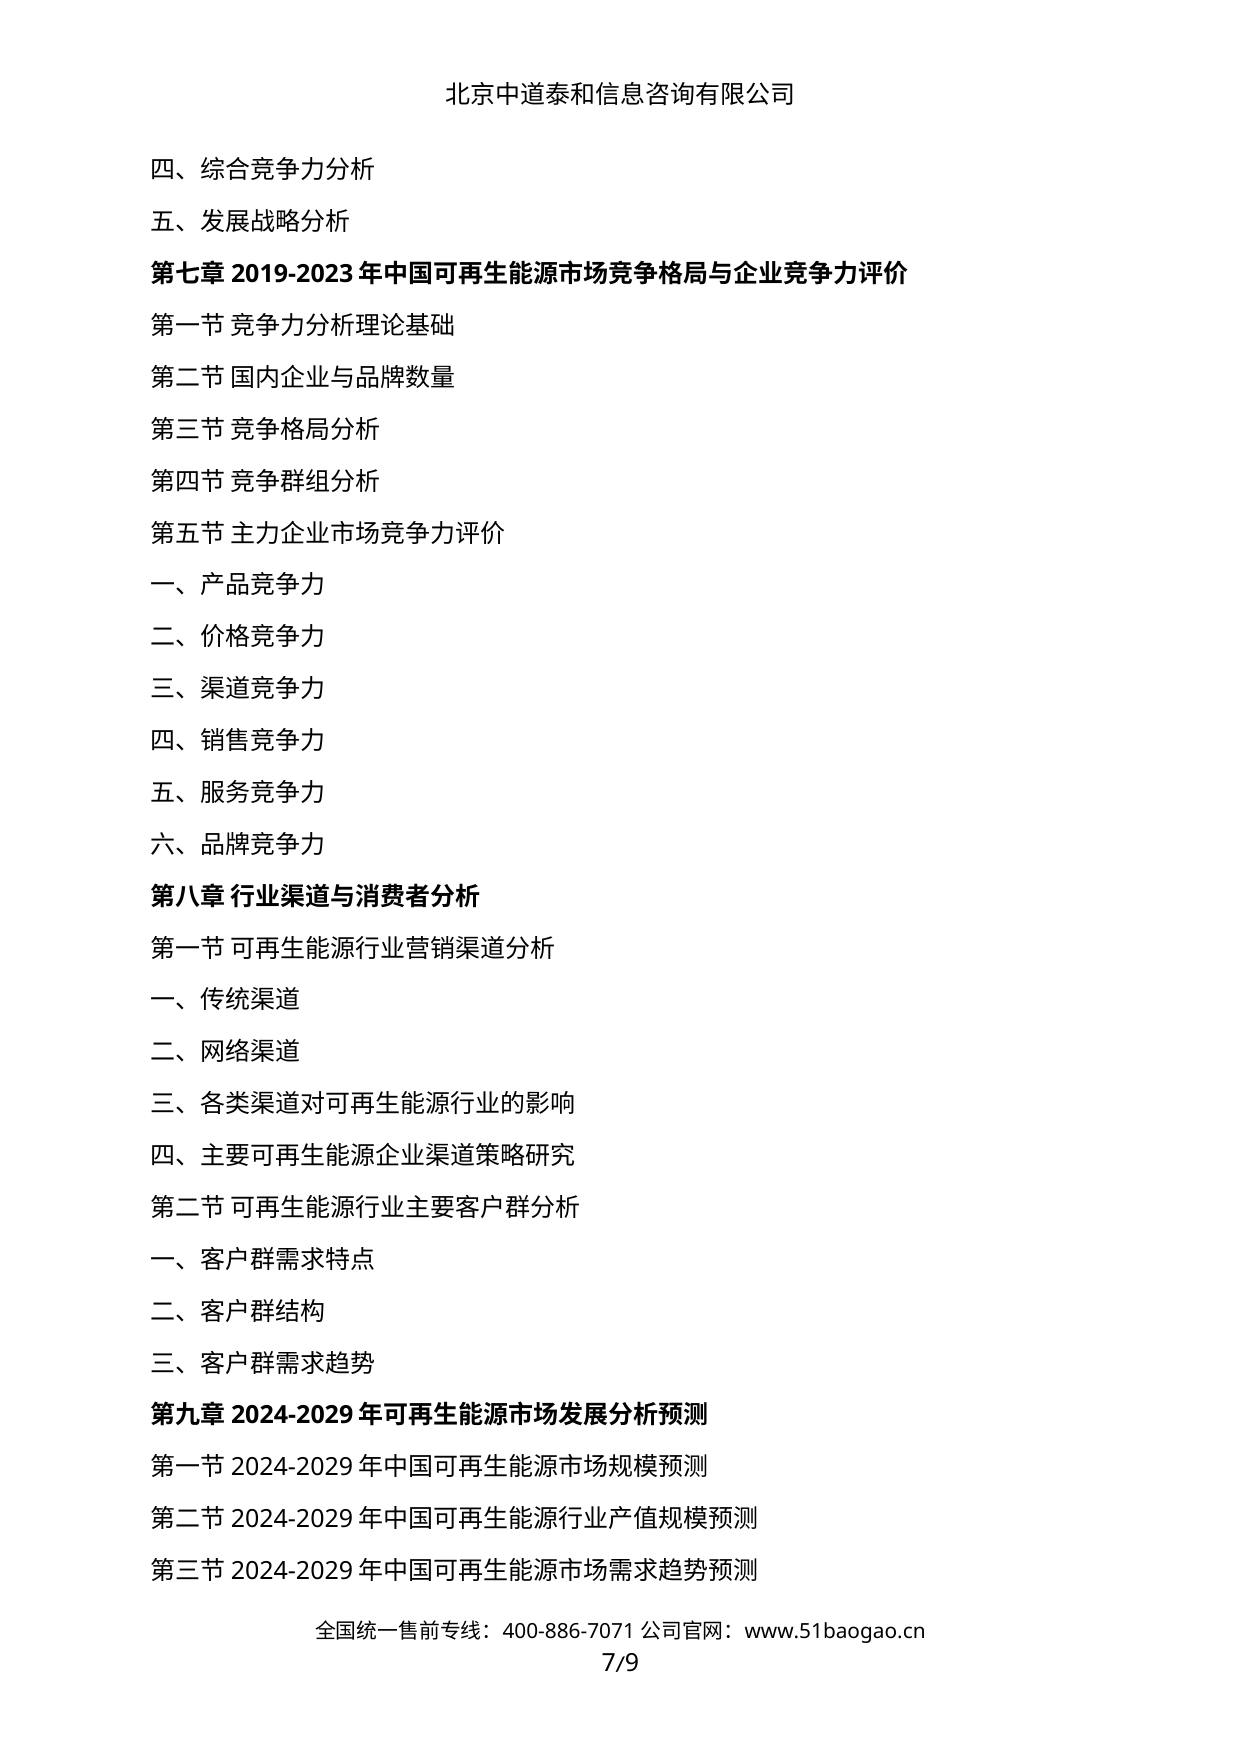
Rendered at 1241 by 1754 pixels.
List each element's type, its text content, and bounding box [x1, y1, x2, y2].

text 第二节 2024-2029年中国可再生能源行业产值规模预测 [150, 1499, 1090, 1535]
text 五、服务竞争力 [150, 772, 1090, 809]
text 第二节 可再生能源行业主要客户群分析 [150, 1187, 1090, 1224]
text 二、网络渠道 [150, 1032, 1090, 1068]
text 三、客户群需求趋势 [150, 1343, 1090, 1379]
text 第一节 可再生能源行业营销渠道分析 [150, 928, 1090, 964]
text 一、传统渠道 [150, 980, 1090, 1016]
text 一、客户群需求特点 [150, 1239, 1090, 1276]
text 第三节 竞争格局分析 [150, 409, 1090, 446]
text 第四节 竞争群组分析 [150, 461, 1090, 497]
text 一、产品竞争力 [150, 565, 1090, 601]
text 第五节 主力企业市场竞争力评价 [150, 513, 1090, 549]
text 三、各类渠道对可再生能源行业的影响 [150, 1084, 1090, 1120]
text 第二节 国内企业与品牌数量 [150, 357, 1090, 394]
text 第九章 2024-2029年可再生能源市场发展分析预测 [150, 1395, 1090, 1431]
text 四、综合竞争力分析 [150, 150, 1090, 186]
text 第一节 2024-2029年中国可再生能源市场规模预测 [150, 1447, 1090, 1483]
text 第一节 竞争力分析理论基础 [150, 306, 1090, 342]
text 四、主要可再生能源企业渠道策略研究 [150, 1136, 1090, 1172]
text 五、发展战略分析 [150, 202, 1090, 238]
text 三、渠道竞争力 [150, 669, 1090, 705]
text 四、销售竞争力 [150, 721, 1090, 757]
text 第七章 2019-2023年中国可再生能源市场竞争格局与企业竞争力评价 [150, 254, 1090, 290]
text 第八章 行业渠道与消费者分析 [150, 876, 1090, 912]
text 六、品牌竞争力 [150, 824, 1090, 861]
text 二、价格竞争力 [150, 617, 1090, 653]
text 二、客户群结构 [150, 1291, 1090, 1327]
text 第三节 2024-2029年中国可再生能源市场需求趋势预测 [150, 1551, 1090, 1587]
